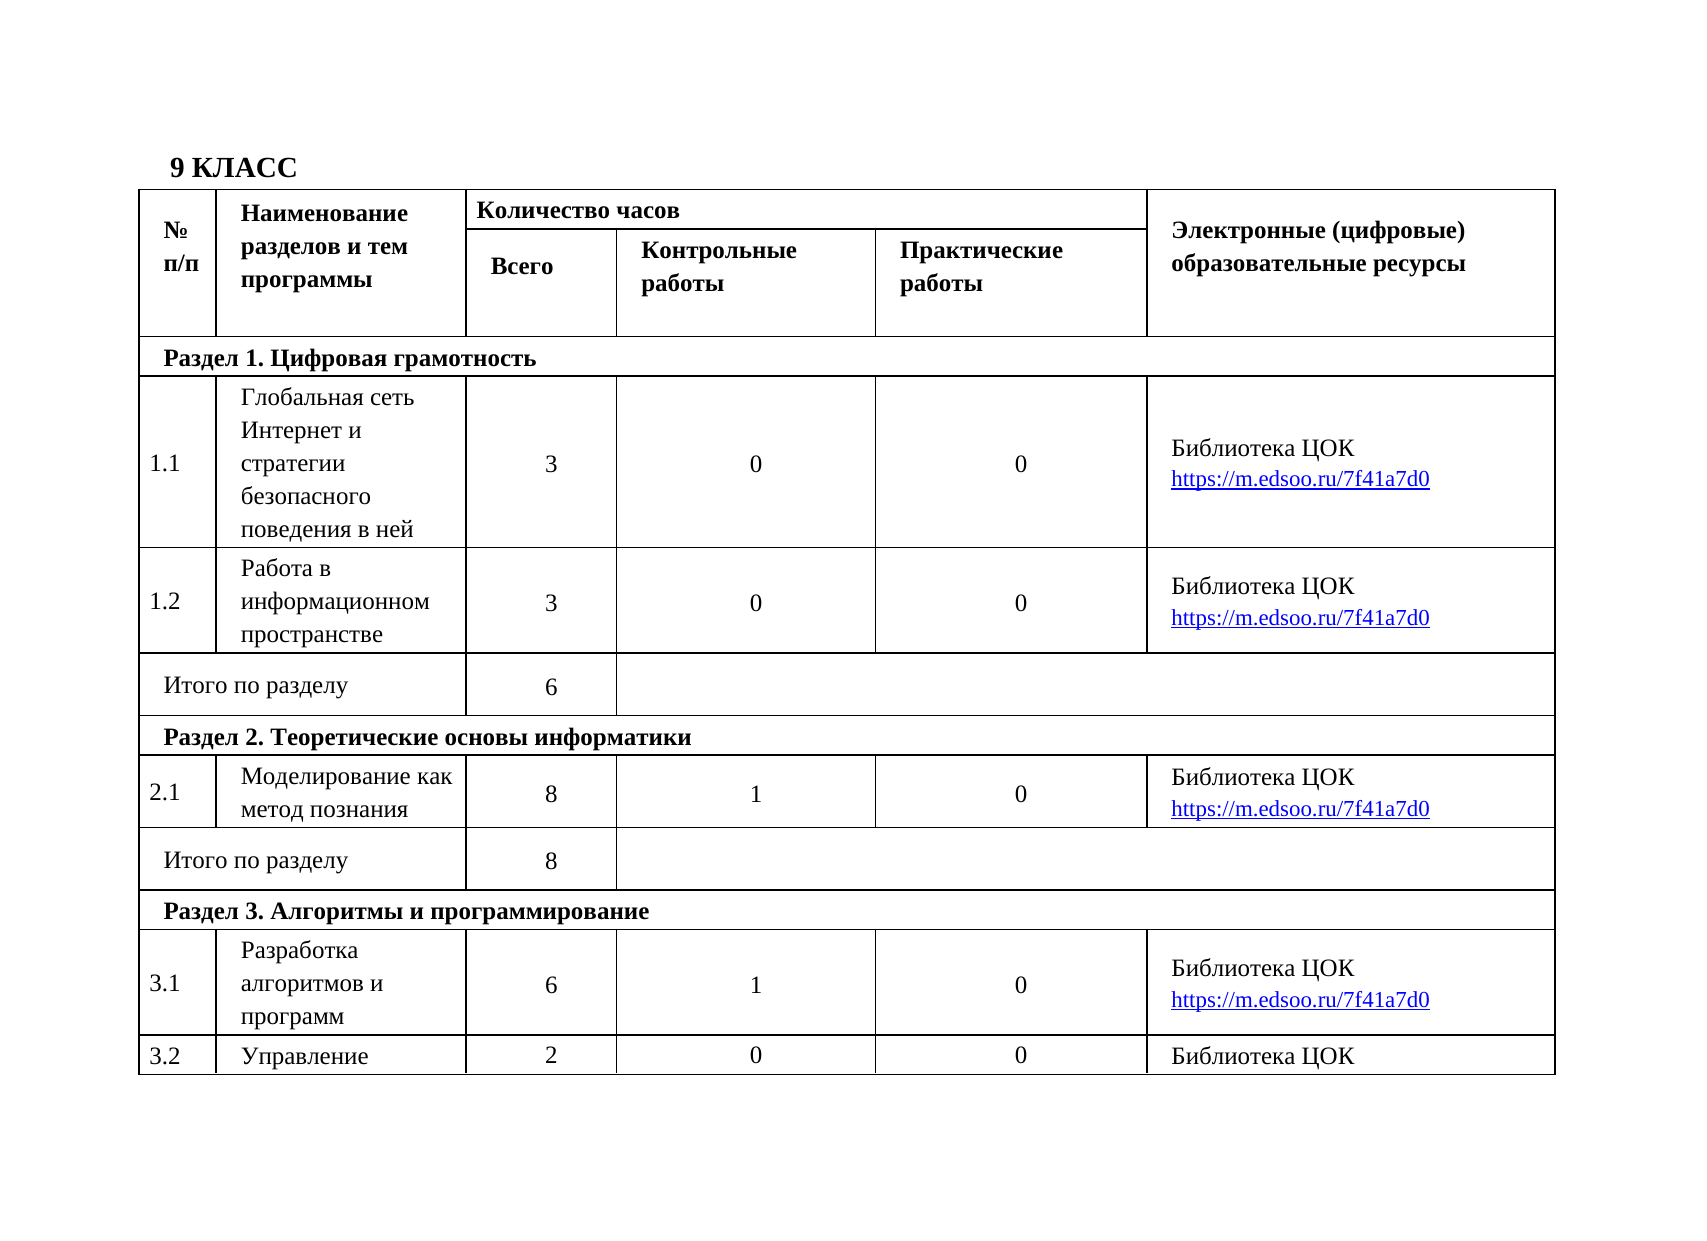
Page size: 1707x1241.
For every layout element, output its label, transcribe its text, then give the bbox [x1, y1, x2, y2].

table_cell Раздел 3. Алгоритмы и программирование [140, 891, 1554, 929]
table_cell 1.1 [140, 377, 215, 547]
table_header № п/п [140, 190, 215, 336]
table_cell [1148, 1036, 1554, 1073]
table_cell 1.2 [140, 548, 215, 652]
table_cell Управление [217, 1036, 465, 1073]
table_cell Итого по разделу [140, 828, 465, 889]
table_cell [1148, 930, 1554, 1034]
table_cell [617, 654, 1554, 715]
table_cell 0 [876, 1036, 1146, 1073]
table_cell Глобальная сеть Интернет и стратегии безопасного поведения в ней [217, 377, 465, 547]
table_cell [617, 828, 1554, 889]
table_cell 0 [876, 756, 1146, 827]
table_cell Раздел 2. Теоретические основы информатики [140, 716, 1554, 754]
table_cell 8 [467, 828, 616, 889]
table_cell 1 [617, 756, 875, 827]
table_cell Практические работы [876, 230, 1146, 336]
table_cell 3 [467, 548, 616, 652]
table_cell 0 [876, 377, 1146, 547]
table_header Наименование разделов и тем программы [217, 190, 465, 336]
table_cell Библиотека ЦОК https://m.edsoo.ru/7f41a7d0 [1148, 756, 1554, 827]
table_cell 3.1 [140, 930, 215, 1034]
table_cell 8 [467, 756, 616, 827]
table_cell Библиотека ЦОК https://m.edsoo.ru/7f41a7d0 [1148, 548, 1554, 652]
table_cell 0 [617, 377, 875, 547]
table_cell 3.2 [140, 1036, 215, 1073]
text 9 КЛАСС [162, 150, 1557, 183]
table_cell 1 [617, 930, 875, 1034]
table_cell Всего [467, 230, 616, 336]
table_cell Разработка алгоритмов и программ [217, 930, 465, 1034]
table_cell 6 [467, 654, 616, 715]
table_header Электронные (цифровые) образовательные ресурсы [1148, 190, 1554, 336]
table_cell 3 [467, 377, 616, 547]
table_cell 0 [876, 930, 1146, 1034]
table_cell 0 [617, 548, 875, 652]
table_cell 2.1 [140, 756, 215, 827]
table_cell Моделирование как метод познания [217, 756, 465, 827]
table_cell Раздел 1. Цифровая грамотность [140, 337, 1554, 375]
table_cell Библиотека ЦОК https://m.edsoo.ru/7f41a7d0 [1148, 377, 1554, 547]
table_cell 2 [467, 1036, 616, 1073]
table_cell 0 [617, 1036, 875, 1073]
table_header Количество часов [467, 190, 1146, 228]
table_cell 0 [876, 548, 1146, 652]
table_cell Работа в информационном пространстве [217, 548, 465, 652]
table_cell Контрольные работы [617, 230, 875, 336]
table_cell 6 [467, 930, 616, 1034]
table_cell Итого по разделу [140, 654, 465, 715]
